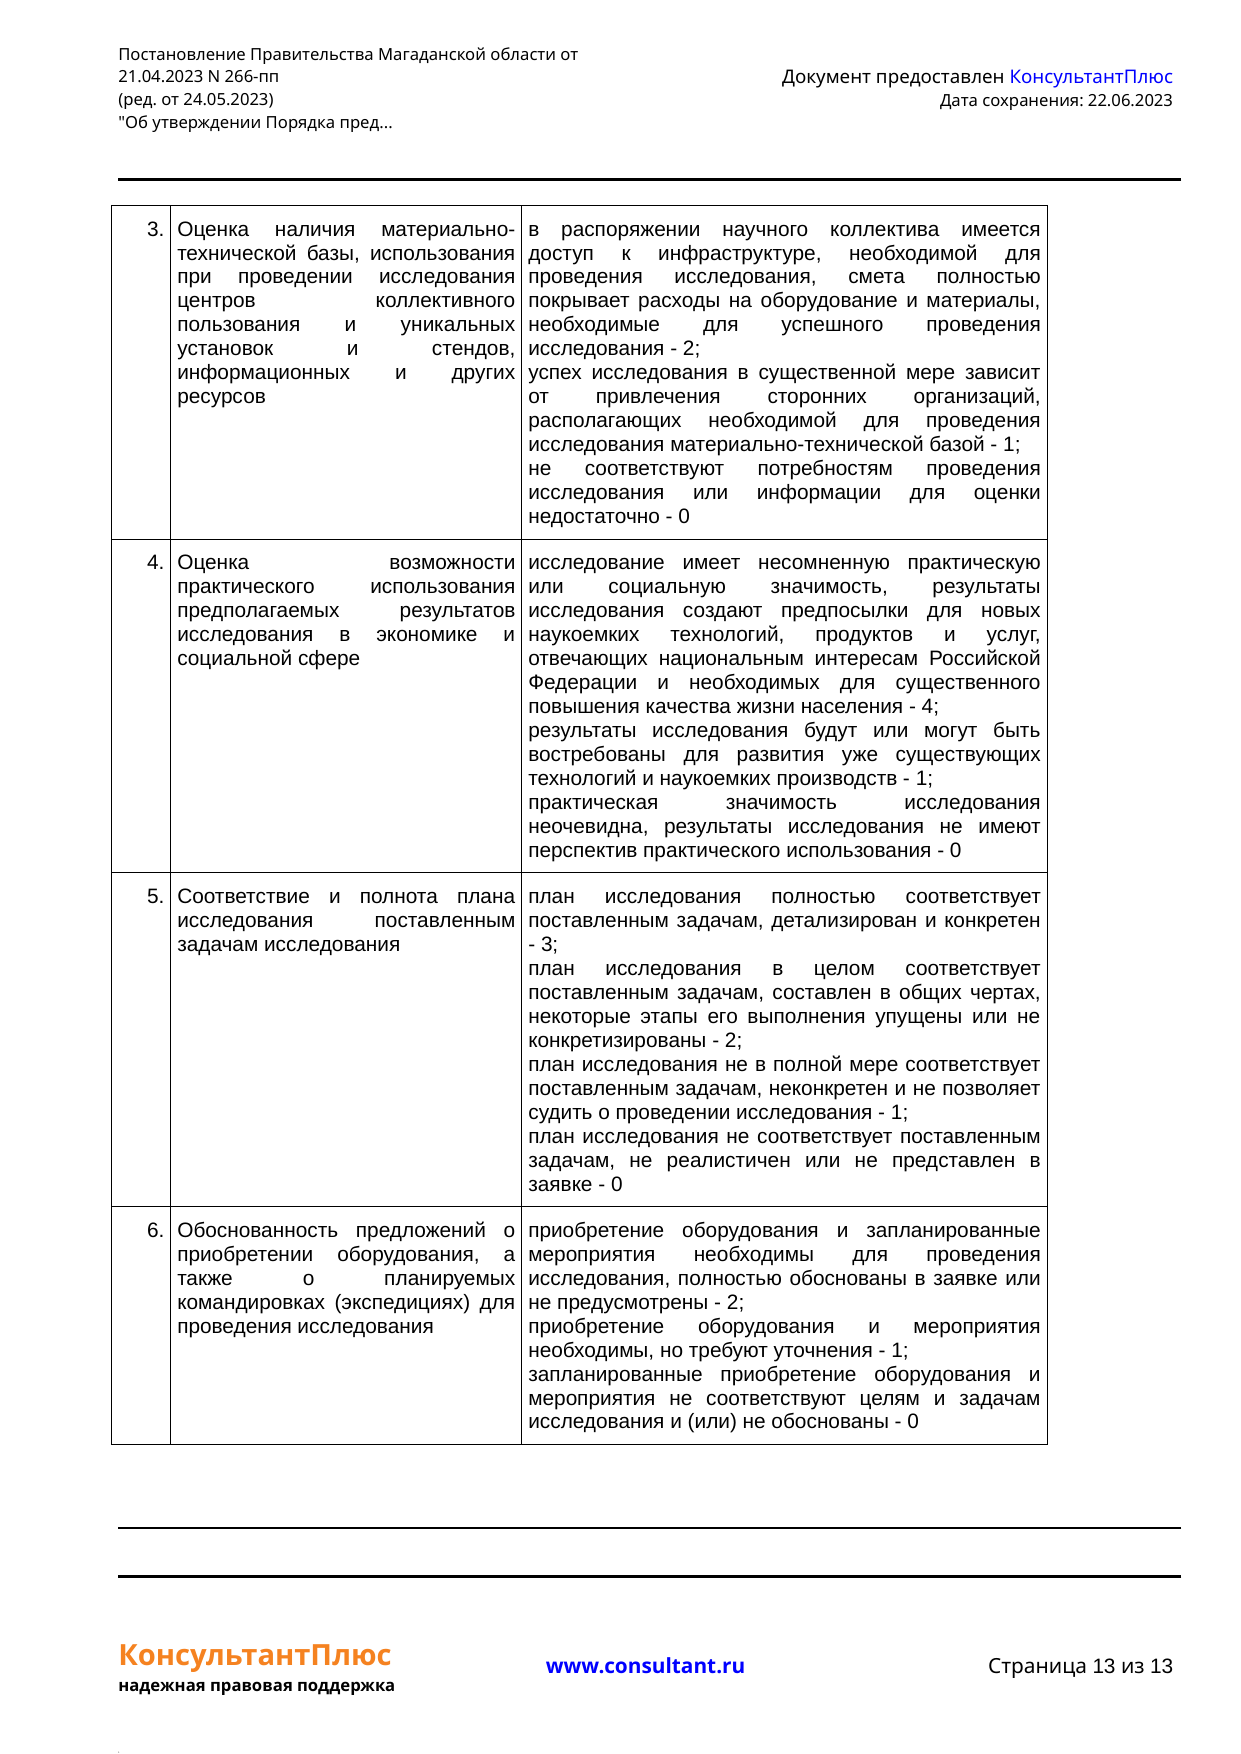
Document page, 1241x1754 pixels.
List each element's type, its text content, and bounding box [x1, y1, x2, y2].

table_cell исследование имеет несомненную практическую или социальную значимость, результаты исследования создают предпосылки для новых наукоемких технологий, продуктов и услуг, отвечающих национальным интересам Российской Федерации и необходимых для существенного повышения качества жизни населения - 4; результаты исследования будут или могут быть востребованы для развития уже существующих технологий и наукоемких производств - 1; практическая значимость исследования неочевидна, результаты исследования не имеют перспектив практического использования - 0 [522, 540, 1047, 872]
table_cell 3. [112, 206, 170, 538]
table_cell Оценка возможности практического использования предполагаемых результатов исследования в экономике и социальной сфере [171, 540, 521, 872]
table_cell Оценка наличия материально-технической базы, использования при проведении исследования центров коллективного пользования и уникальных установок и стендов, информационных и других ресурсов [171, 206, 521, 538]
table_cell 4. [112, 540, 170, 872]
table_cell 5. [112, 873, 170, 1206]
table_cell приобретение оборудования и запланированные мероприятия необходимы для проведения исследования, полностью обоснованы в заявке или не предусмотрены - 2; приобретение оборудования и мероприятия необходимы, но требуют уточнения - 1; запланированные приобретение оборудования и мероприятия не соответствуют целям и задачам исследования и (или) не обоснованы - 0 [522, 1207, 1047, 1444]
table_cell план исследования полностью соответствует поставленным задачам, детализирован и конкретен - 3; план исследования в целом соответствует поставленным задачам, составлен в общих чертах, некоторые этапы его выполнения упущены или не конкретизированы - 2; план исследования не в полной мере соответствует поставленным задачам, неконкретен и не позволяет судить о проведении исследования - 1; план исследования не соответствует поставленным задачам, не реалистичен или не представлен в заявке - 0 [522, 873, 1047, 1206]
table_cell Обоснованность предложений о приобретении оборудования, а также о планируемых командировках (экспедициях) для проведения исследования [171, 1207, 521, 1444]
table_cell в распоряжении научного коллектива имеется доступ к инфраструктуре, необходимой для проведения исследования, смета полностью покрывает расходы на оборудование и материалы, необходимые для успешного проведения исследования - 2; успех исследования в существенной мере зависит от привлечения сторонних организаций, располагающих необходимой для проведения исследования материально-технической базой - 1; не соответствуют потребностям проведения исследования или информации для оценки недостаточно - 0 [522, 206, 1047, 538]
table_cell Соответствие и полнота плана исследования поставленным задачам исследования [171, 873, 521, 1206]
table_cell 6. [112, 1207, 170, 1444]
